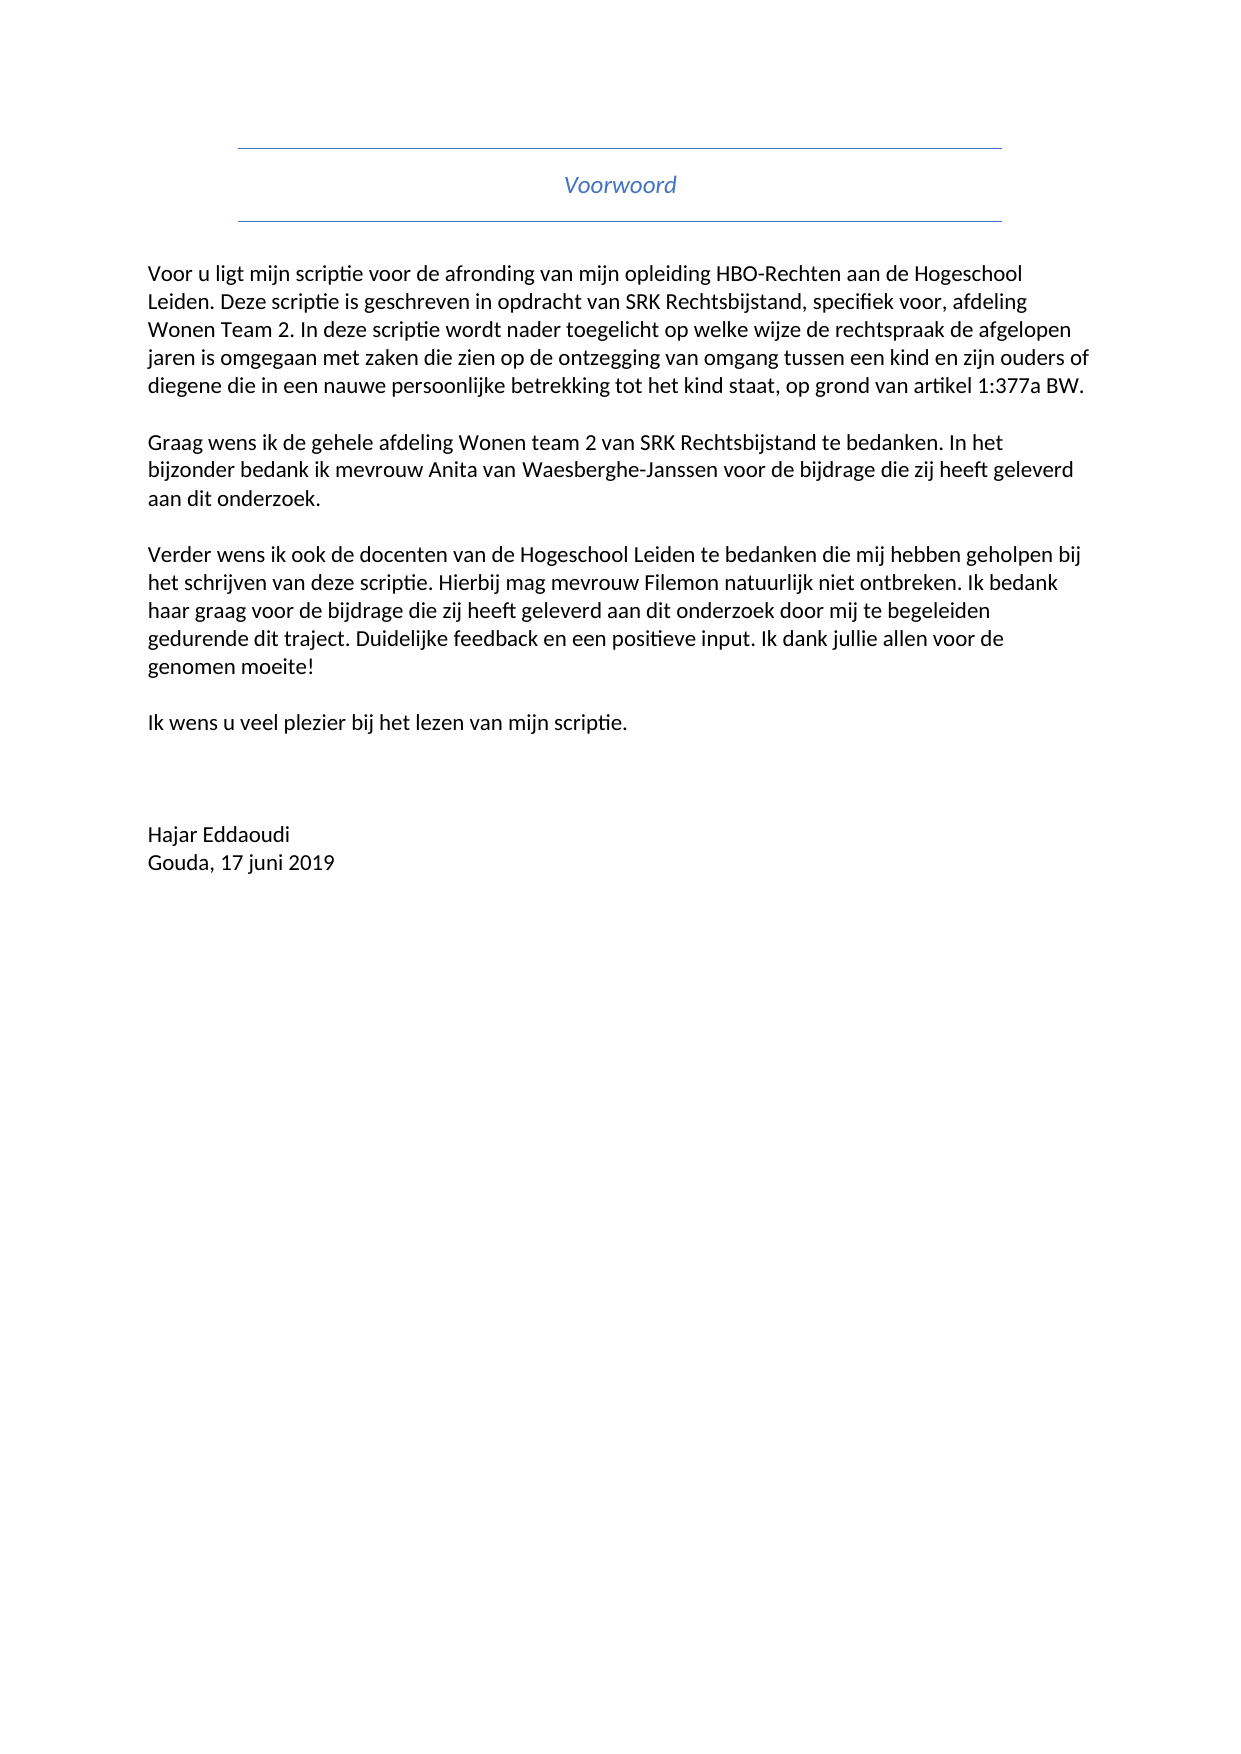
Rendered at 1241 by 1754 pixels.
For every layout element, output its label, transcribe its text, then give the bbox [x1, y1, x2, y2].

text Ik wens u veel plezier bij het lezen van mijn scriptie. [148, 708, 1092, 736]
text Verder wens ik ook de docenten van de Hogeschool Leiden te bedanken die mij hebben geholpen bij het schrijven van deze scriptie. Hierbij mag mevrouw Filemon natuurlijk niet ontbreken. Ik bedank haar graag voor de bijdrage die zij heeft geleverd aan dit onderzoek door mij te begeleiden gedurende dit traject. Duidelijke feedback en een positieve input. Ik dank jullie allen voor de genomen moeite! [148, 540, 1092, 680]
text Voorwoord [238, 149, 1002, 221]
text Voor u ligt mijn scriptie voor de afronding van mijn opleiding HBO-Rechten aan de Hogeschool Leiden. Deze scriptie is geschreven in opdracht van SRK Rechtsbijstand, specifiek voor, afdeling Wonen Team 2. In deze scriptie wordt nader toegelicht op welke wijze de rechtspraak de afgelopen jaren is omgegaan met zaken die zien op de ontzegging van omgang tussen een kind en zijn ouders of diegene die in een nauwe persoonlijke betrekking tot het kind staat, op grond van artikel 1:377a BW. [148, 259, 1092, 399]
text Graag wens ik de gehele afdeling Wonen team 2 van SRK Rechtsbijstand te bedanken. In het bijzonder bedank ik mevrouw Anita van Waesberghe-Janssen voor de bijdrage die zij heeft geleverd aan dit onderzoek. [148, 428, 1092, 512]
text Hajar Eddaoudi Gouda, 17 juni 2019 [148, 820, 1092, 876]
